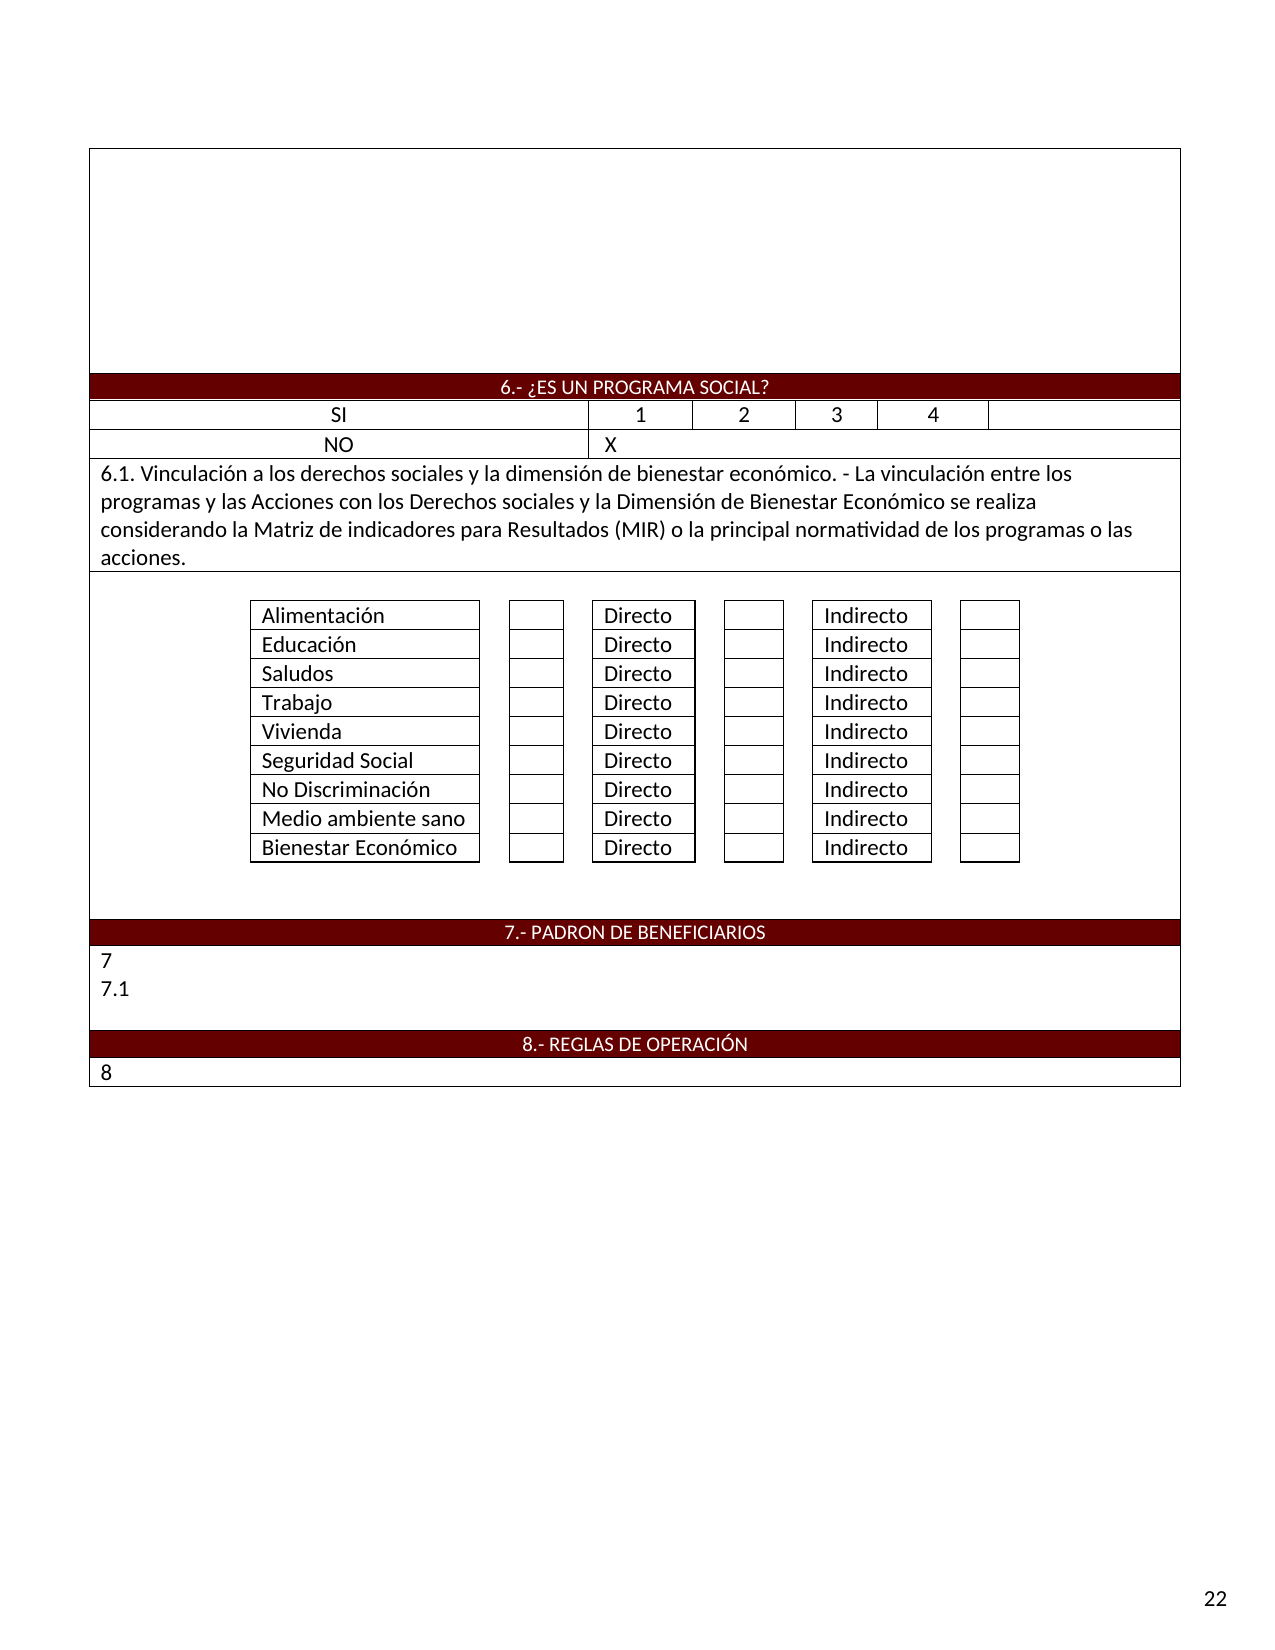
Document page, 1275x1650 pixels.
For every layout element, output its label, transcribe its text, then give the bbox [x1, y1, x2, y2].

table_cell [90, 149, 1180, 373]
table_cell 2 [693, 401, 795, 429]
table_cell 4 [878, 401, 988, 429]
table_cell [989, 401, 1180, 429]
table_cell 3 [796, 401, 877, 429]
table_cell SI [90, 401, 588, 429]
table_cell X [589, 430, 1180, 458]
table_cell NO [90, 430, 588, 458]
table_cell 6.- ¿ES UN PROGRAMA SOCIAL? [90, 374, 1180, 399]
table_cell 6.1. Vinculación a los derechos sociales y la dimensión de bienestar económico. - La vinculación entre los programas y las Acciones con los Derechos sociales y la Dimensión de Bienestar Económico se realiza considerando la Matriz de indicadores para Resultados (MIR) o la principal normatividad de los programas o las acciones. [90, 459, 1180, 571]
table_cell 8 [90, 1058, 1180, 1086]
table_cell 8.- REGLAS DE OPERACIÓN [90, 1031, 1180, 1057]
table_cell 7 7.1 [90, 946, 1180, 1030]
table_cell [90, 572, 1180, 918]
table_cell 7.- PADRON DE BENEFICIARIOS [90, 920, 1180, 945]
table_cell 1 [589, 401, 692, 429]
